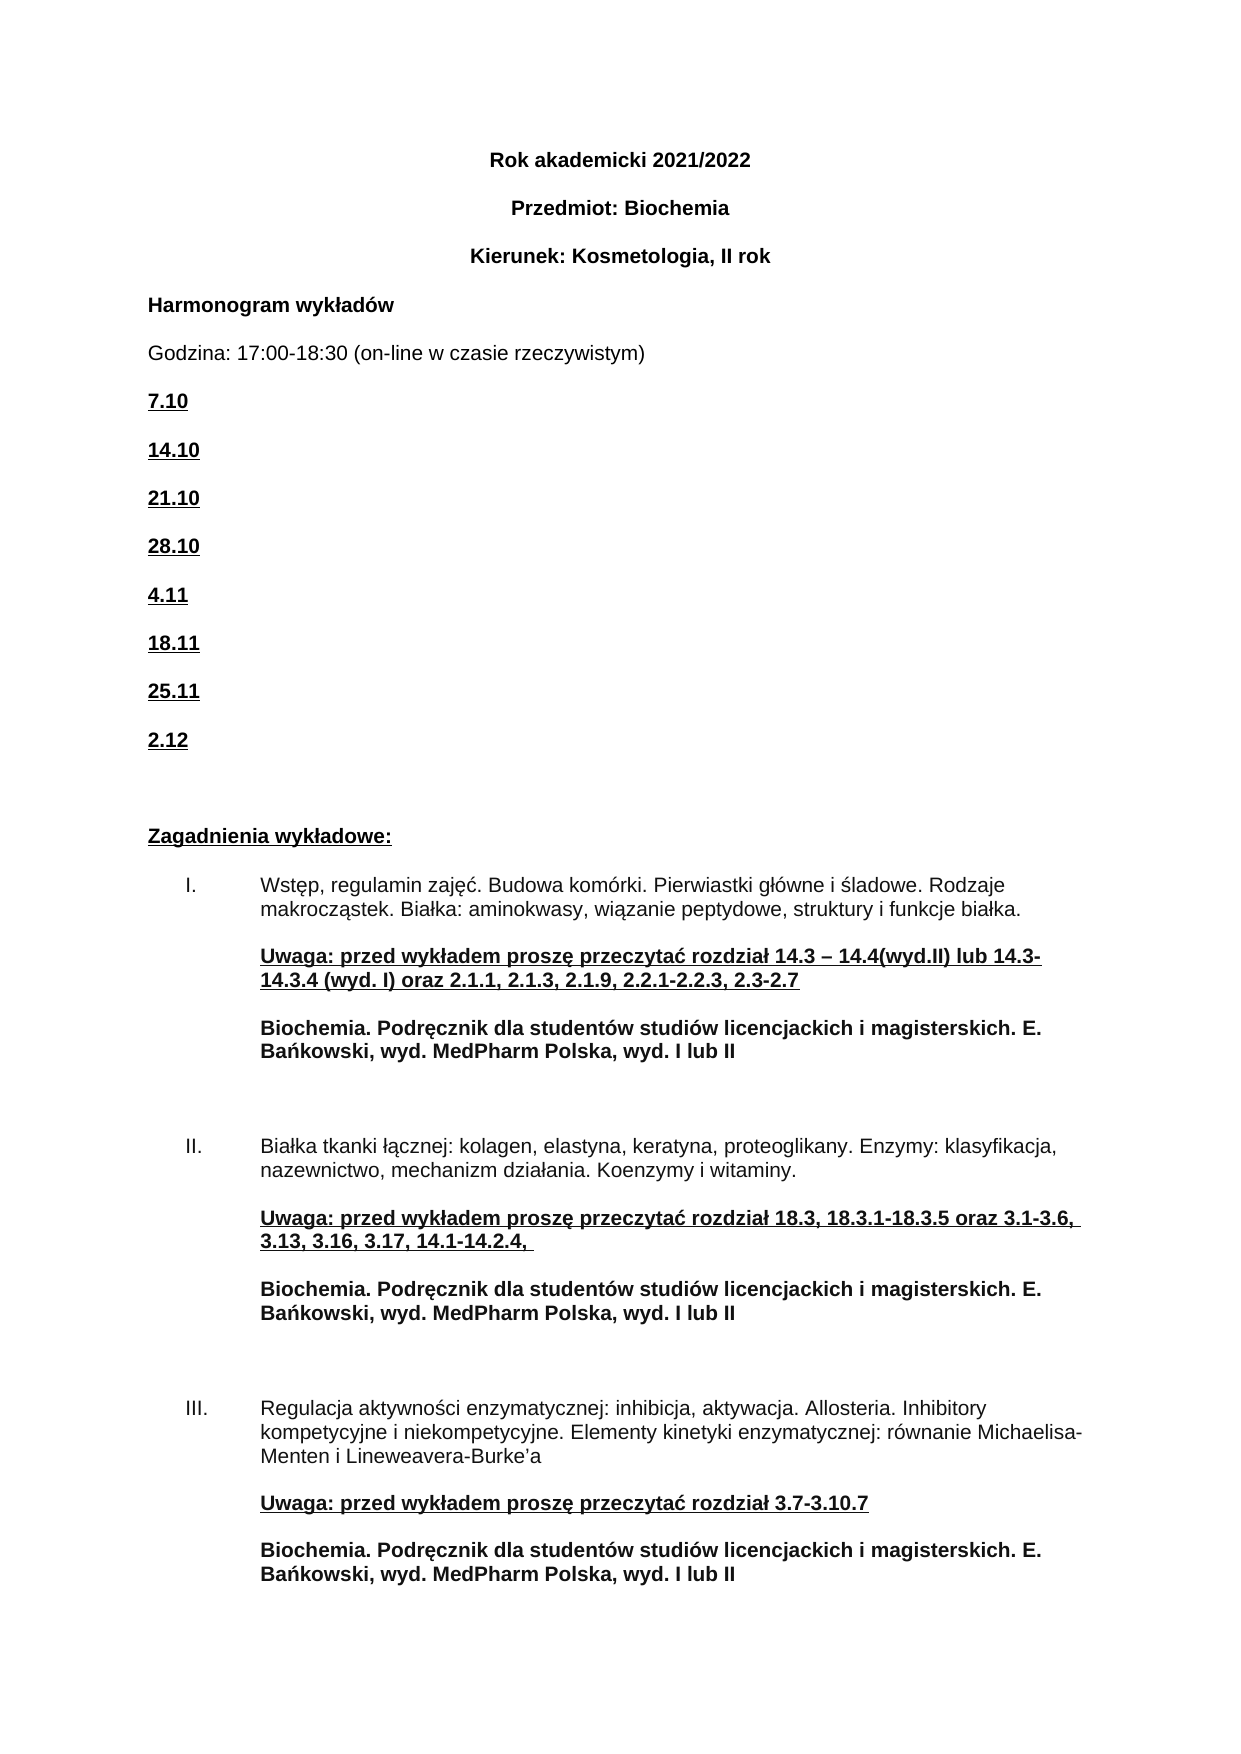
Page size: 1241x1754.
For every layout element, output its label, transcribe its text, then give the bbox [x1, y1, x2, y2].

text 18.11 [148, 631, 1093, 655]
text Biochemia. Podręcznik dla studentów studiów licencjackich i magisterskich. E. Bańkowski, wyd. MedPharm Polska, wyd. I lub II [260, 1015, 1093, 1063]
text 28.10 [148, 534, 1093, 558]
list Regulacja aktywności enzymatycznej: inhibicja, aktywacja. Allosteria. Inhibitory kompetycyjne i niekompetycyjne. Elementy kinetyki enzymatycznej: równanie Michaelisa-Menten i Lineweavera-Burke’a [185, 1396, 1093, 1467]
text 7.10 [148, 389, 1093, 413]
list Białka tkanki łącznej: kolagen, elastyna, keratyna, proteoglikany. Enzymy: klasyfikacja, nazewnictwo, mechanizm działania. Koenzymy i witaminy. [185, 1134, 1093, 1182]
text Godzina: 17:00-18:30 (on-line w czasie rzeczywistym) [148, 341, 1093, 365]
text 14.10 [148, 438, 1093, 462]
text 25.11 [148, 679, 1093, 703]
text 2.12 [148, 728, 1093, 752]
text Uwaga: przed wykładem proszę przeczytać rozdział 3.7-3.10.7 [260, 1491, 1093, 1515]
text 21.10 [148, 486, 1093, 510]
text Kierunek: Kosmetologia, II rok [148, 244, 1093, 268]
list Wstęp, regulamin zajęć. Budowa komórki. Pierwiastki główne i śladowe. Rodzaje makrocząstek. Białka: aminokwasy, wiązanie peptydowe, struktury i funkcje białka. [185, 873, 1093, 921]
text Harmonogram wykładów [148, 293, 1093, 317]
text Przedmiot: Biochemia [148, 196, 1093, 220]
text Rok akademicki 2021/2022 [148, 148, 1093, 172]
text Uwaga: przed wykładem proszę przeczytać rozdział 18.3, 18.3.1-18.3.5 oraz 3.1-3.6, 3.13, 3.16, 3.17, 14.1-14.2.4, [260, 1205, 1093, 1253]
text Biochemia. Podręcznik dla studentów studiów licencjackich i magisterskich. E. Bańkowski, wyd. MedPharm Polska, wyd. I lub II [260, 1277, 1093, 1325]
text Uwaga: przed wykładem proszę przeczytać rozdział 14.3 – 14.4(wyd.II) lub 14.3-14.3.4 (wyd. I) oraz 2.1.1, 2.1.3, 2.1.9, 2.2.1-2.2.3, 2.3-2.7 [260, 944, 1093, 992]
text Zagadnienia wykładowe: [148, 824, 1093, 848]
text 4.11 [148, 583, 1093, 607]
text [260, 1538, 1093, 1586]
